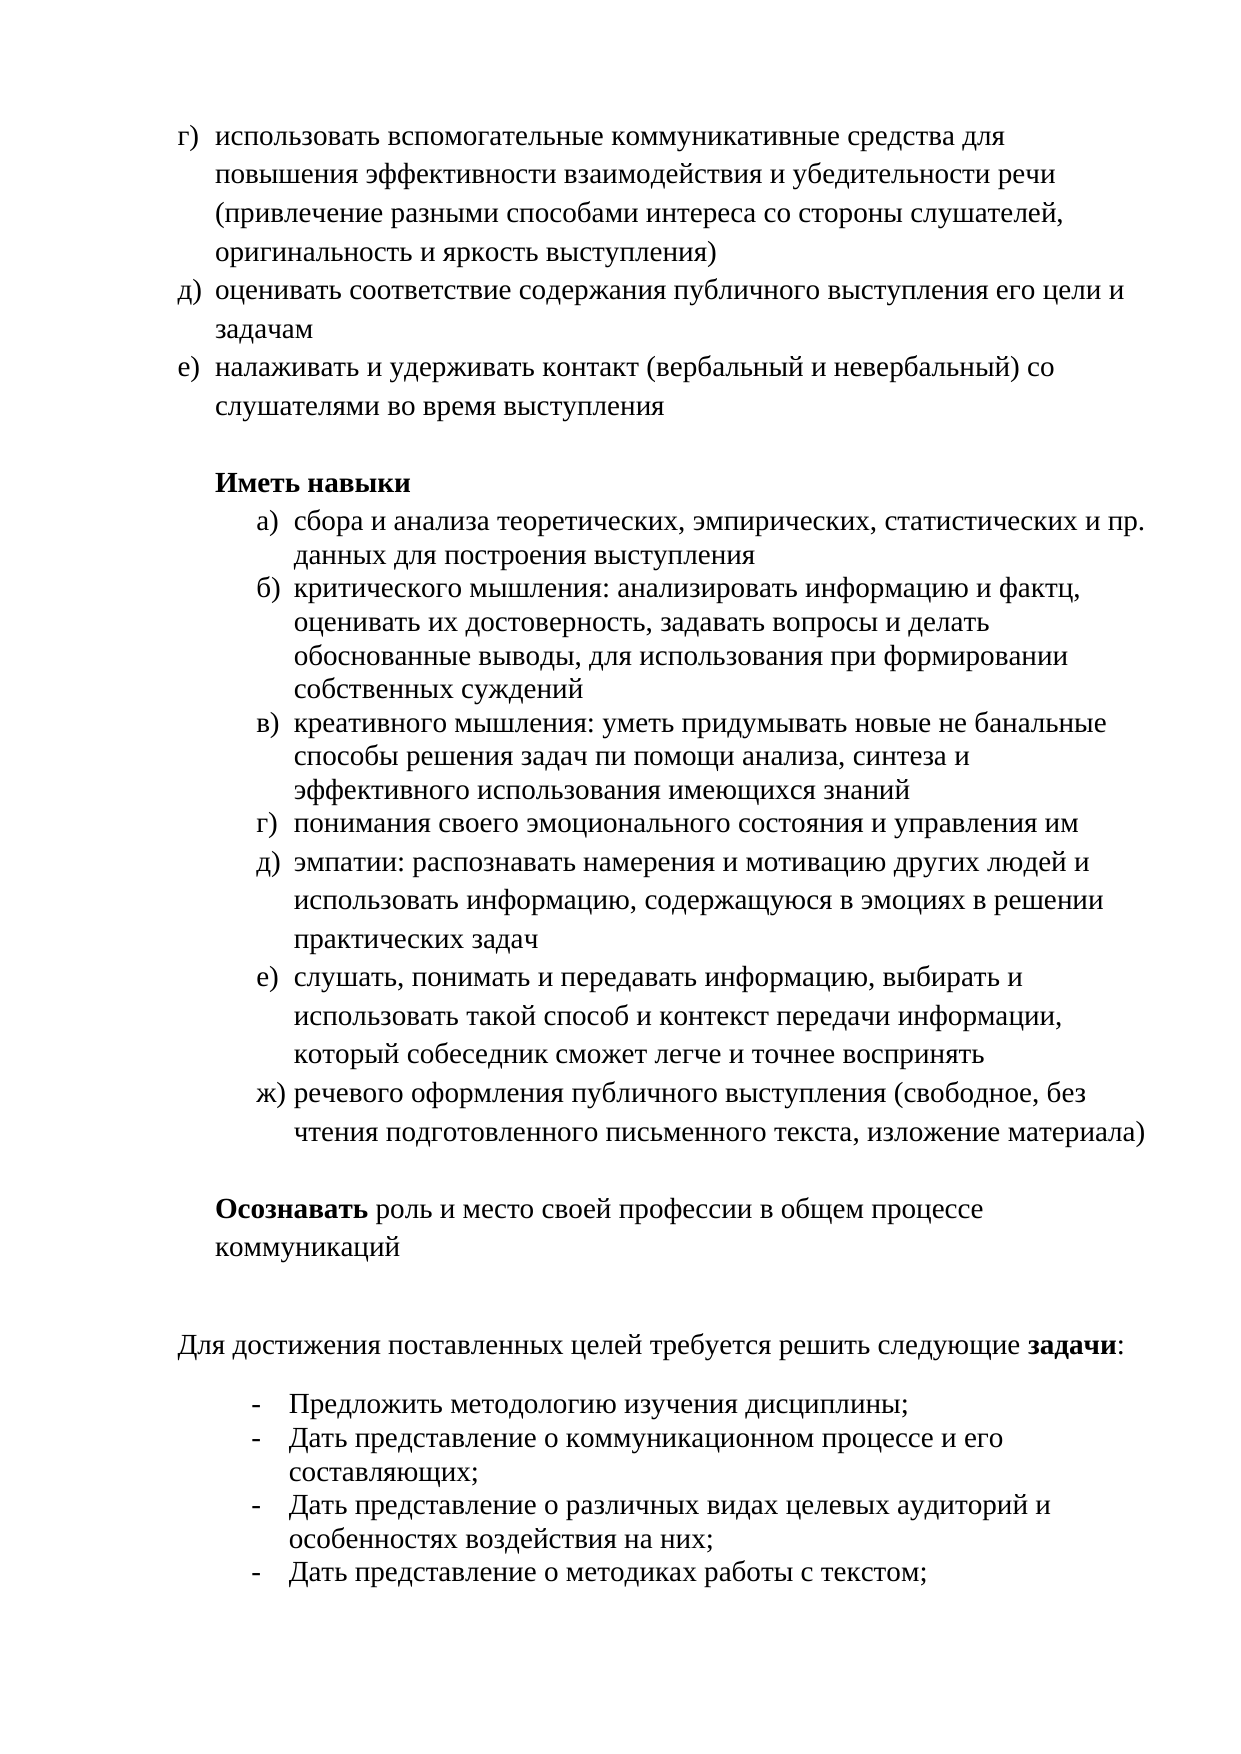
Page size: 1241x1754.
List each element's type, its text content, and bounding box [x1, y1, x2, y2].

list налаживать и удерживать контакт (вербальный и невербальный) со слушателями во время выступления [177, 349, 1152, 421]
list Осознавать роль и место своей профессии в общем процессе коммуникаций [215, 1191, 1152, 1263]
list критического мышления: анализировать информацию и фактц, оценивать их достоверность, задавать вопросы и делать обоснованные выводы, для использования при формировании собственных суждений [256, 571, 1152, 705]
list использовать вспомогательные коммуникативные средства для повышения эффективности взаимодействия и убедительности речи (привлечение разными способами интереса со стороны слушателей, оригинальность и яркость выступления) [177, 118, 1152, 267]
list Дать представление о различных видах целевых аудиторий и особенностях воздействия на них; [251, 1487, 1152, 1554]
list креативного мышления: уметь придумывать новые не банальные способы решения задач пи помощи анализа, синтеза и эффективного использования имеющихся знаний [256, 705, 1152, 805]
list эмпатии: распознавать намерения и мотивацию других людей и использовать информацию, содержащуюся в эмоциях в решении практических задач [256, 844, 1152, 954]
list речевого оформления публичного выступления (свободное, без чтения подготовленного письменного текста, изложение материала) [256, 1075, 1152, 1147]
list Предложить методологию изучения дисциплины; [251, 1387, 1152, 1420]
list Дать представление о коммуникационном процессе и его составляющих; [251, 1420, 1152, 1487]
list сбора и анализа теоретических, эмпирических, статистических и пр. данных для построения выступления [256, 503, 1152, 571]
list понимания своего эмоционального состояния и управления им [256, 805, 1152, 839]
list слушать, понимать и передавать информацию, выбирать и использовать такой способ и контекст передачи информации, который собеседник сможет легче и точнее воспринять [256, 959, 1152, 1070]
list Дать представление о методиках работы с текстом; [251, 1554, 1152, 1588]
list Иметь навыки [215, 465, 1152, 498]
list оценивать соответствие содержания публичного выступления его цели и задачам [177, 272, 1152, 344]
text Для достижения поставленных целей требуется решить следующие задачи: [177, 1327, 1152, 1361]
